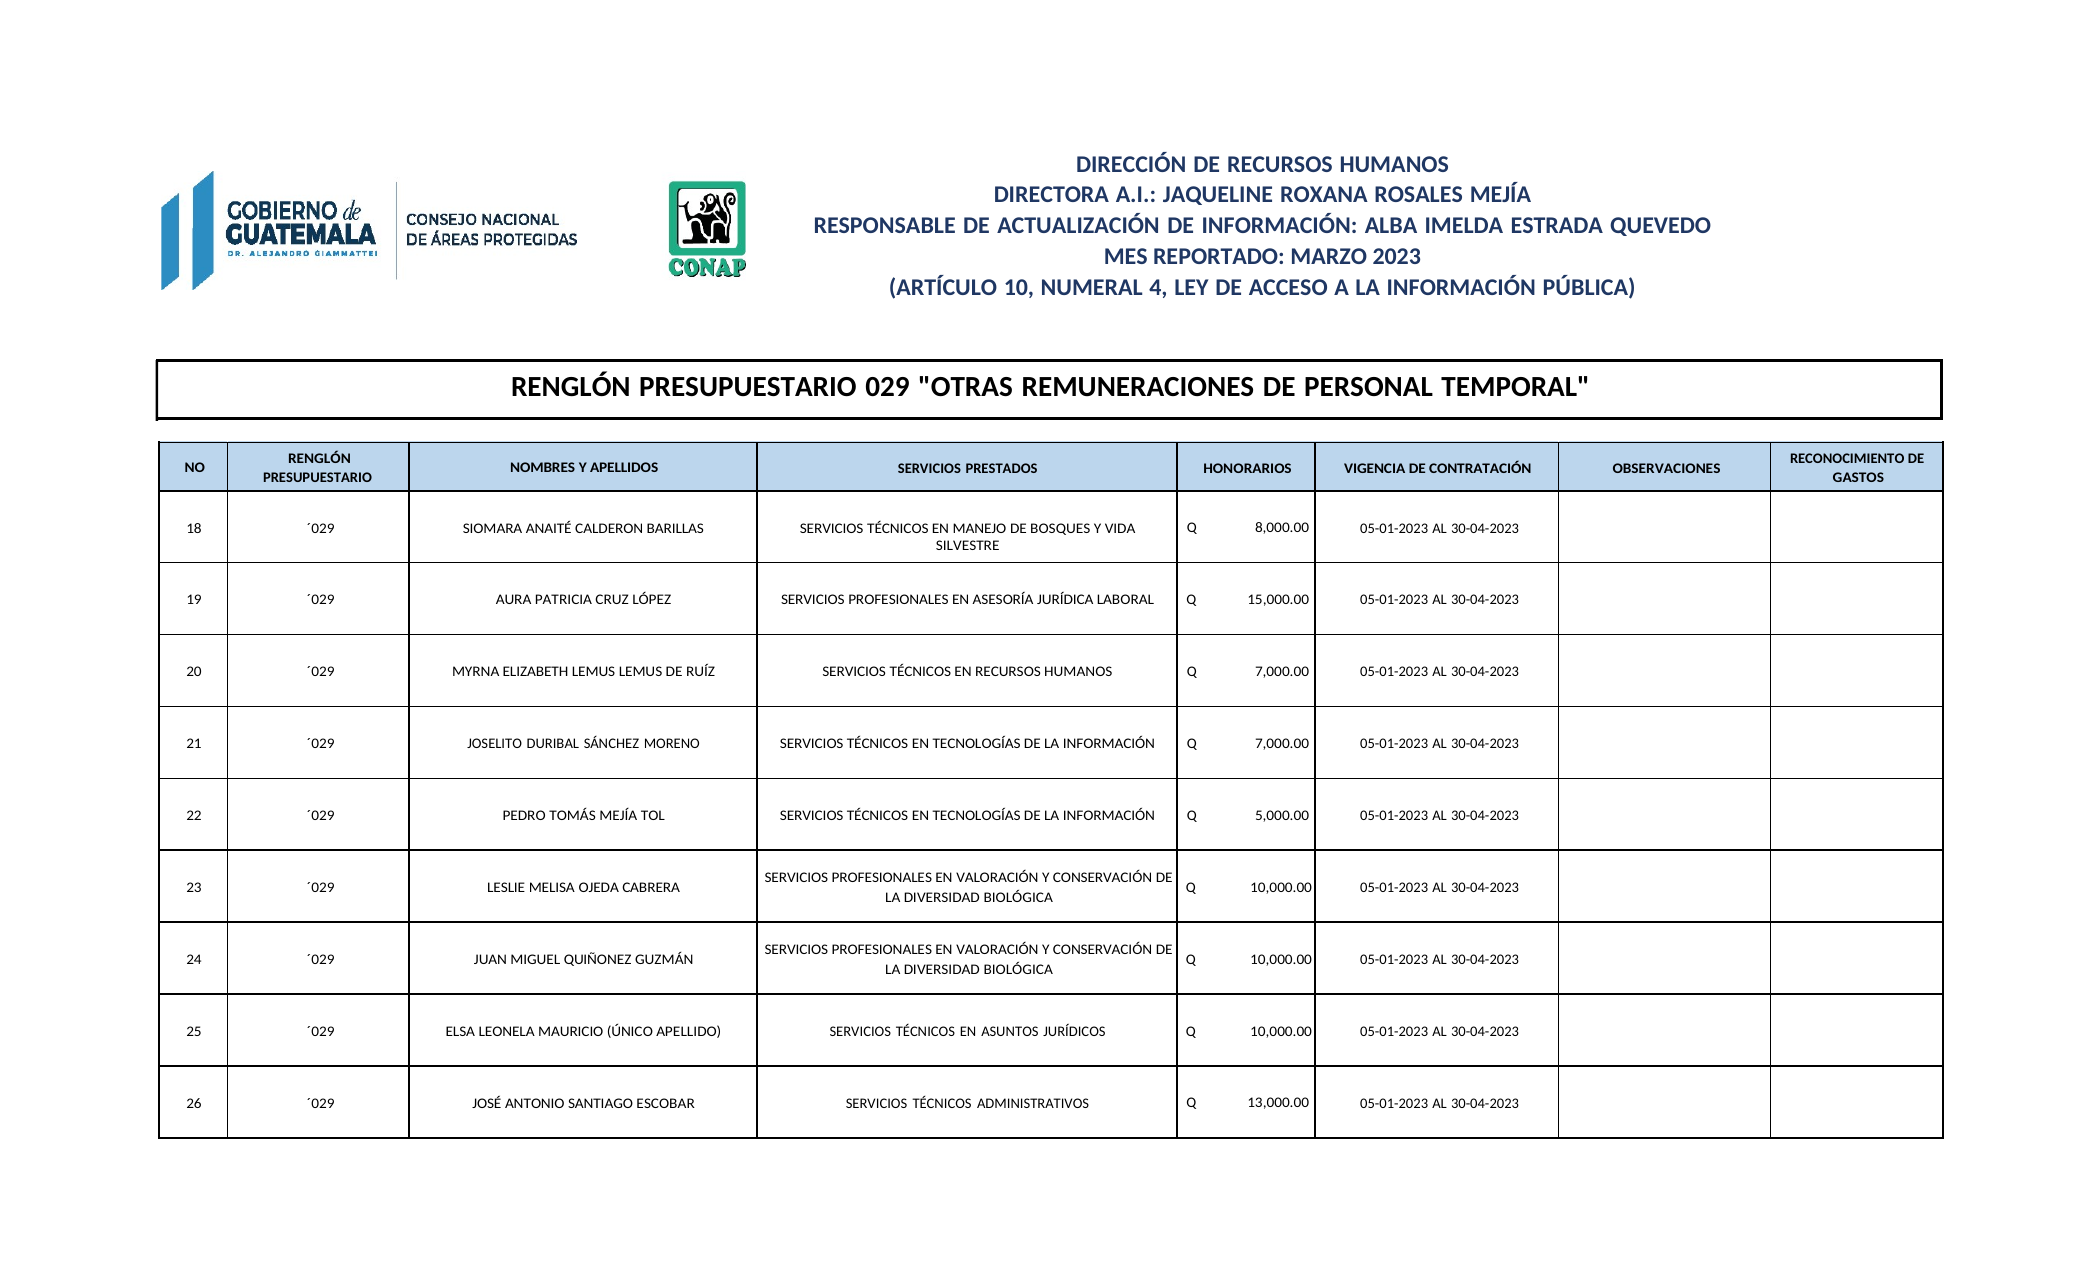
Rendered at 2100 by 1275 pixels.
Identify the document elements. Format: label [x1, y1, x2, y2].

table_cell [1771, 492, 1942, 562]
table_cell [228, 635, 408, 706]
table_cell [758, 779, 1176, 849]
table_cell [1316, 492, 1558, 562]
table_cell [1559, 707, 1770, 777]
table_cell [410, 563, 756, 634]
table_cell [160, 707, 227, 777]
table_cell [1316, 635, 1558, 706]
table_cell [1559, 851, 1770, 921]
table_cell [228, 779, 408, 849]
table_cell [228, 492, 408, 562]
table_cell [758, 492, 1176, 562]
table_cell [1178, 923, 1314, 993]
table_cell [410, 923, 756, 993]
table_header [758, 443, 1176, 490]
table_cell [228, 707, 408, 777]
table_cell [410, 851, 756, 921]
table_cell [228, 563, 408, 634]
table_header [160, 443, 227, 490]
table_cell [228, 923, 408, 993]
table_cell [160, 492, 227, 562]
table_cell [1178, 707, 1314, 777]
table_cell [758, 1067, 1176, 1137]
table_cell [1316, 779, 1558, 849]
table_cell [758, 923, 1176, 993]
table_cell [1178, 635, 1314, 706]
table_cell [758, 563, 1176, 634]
picture [161, 171, 746, 290]
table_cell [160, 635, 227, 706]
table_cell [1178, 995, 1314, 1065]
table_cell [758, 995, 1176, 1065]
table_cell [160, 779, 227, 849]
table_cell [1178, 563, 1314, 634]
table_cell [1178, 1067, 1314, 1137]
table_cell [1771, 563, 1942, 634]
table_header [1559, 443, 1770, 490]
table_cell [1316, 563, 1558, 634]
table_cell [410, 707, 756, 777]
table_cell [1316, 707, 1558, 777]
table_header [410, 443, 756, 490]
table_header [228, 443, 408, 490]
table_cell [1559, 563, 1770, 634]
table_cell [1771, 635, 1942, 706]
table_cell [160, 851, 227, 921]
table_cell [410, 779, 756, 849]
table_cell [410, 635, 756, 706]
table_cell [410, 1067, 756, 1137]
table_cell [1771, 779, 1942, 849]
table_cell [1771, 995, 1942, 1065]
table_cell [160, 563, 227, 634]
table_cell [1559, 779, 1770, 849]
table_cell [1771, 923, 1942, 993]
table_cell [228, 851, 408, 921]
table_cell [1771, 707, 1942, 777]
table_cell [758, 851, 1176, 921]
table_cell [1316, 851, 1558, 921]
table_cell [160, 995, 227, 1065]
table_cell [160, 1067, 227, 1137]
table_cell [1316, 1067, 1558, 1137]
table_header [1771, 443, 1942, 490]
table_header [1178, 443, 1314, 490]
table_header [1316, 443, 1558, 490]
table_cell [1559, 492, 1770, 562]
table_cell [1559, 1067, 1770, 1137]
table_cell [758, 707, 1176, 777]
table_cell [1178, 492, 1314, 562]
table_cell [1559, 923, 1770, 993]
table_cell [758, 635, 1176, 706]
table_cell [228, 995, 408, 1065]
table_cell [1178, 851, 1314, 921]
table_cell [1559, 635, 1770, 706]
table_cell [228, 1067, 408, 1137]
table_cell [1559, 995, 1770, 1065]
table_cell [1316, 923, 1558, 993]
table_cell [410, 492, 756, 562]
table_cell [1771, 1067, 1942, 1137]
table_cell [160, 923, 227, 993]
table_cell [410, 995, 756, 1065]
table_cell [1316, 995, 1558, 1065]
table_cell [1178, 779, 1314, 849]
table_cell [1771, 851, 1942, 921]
